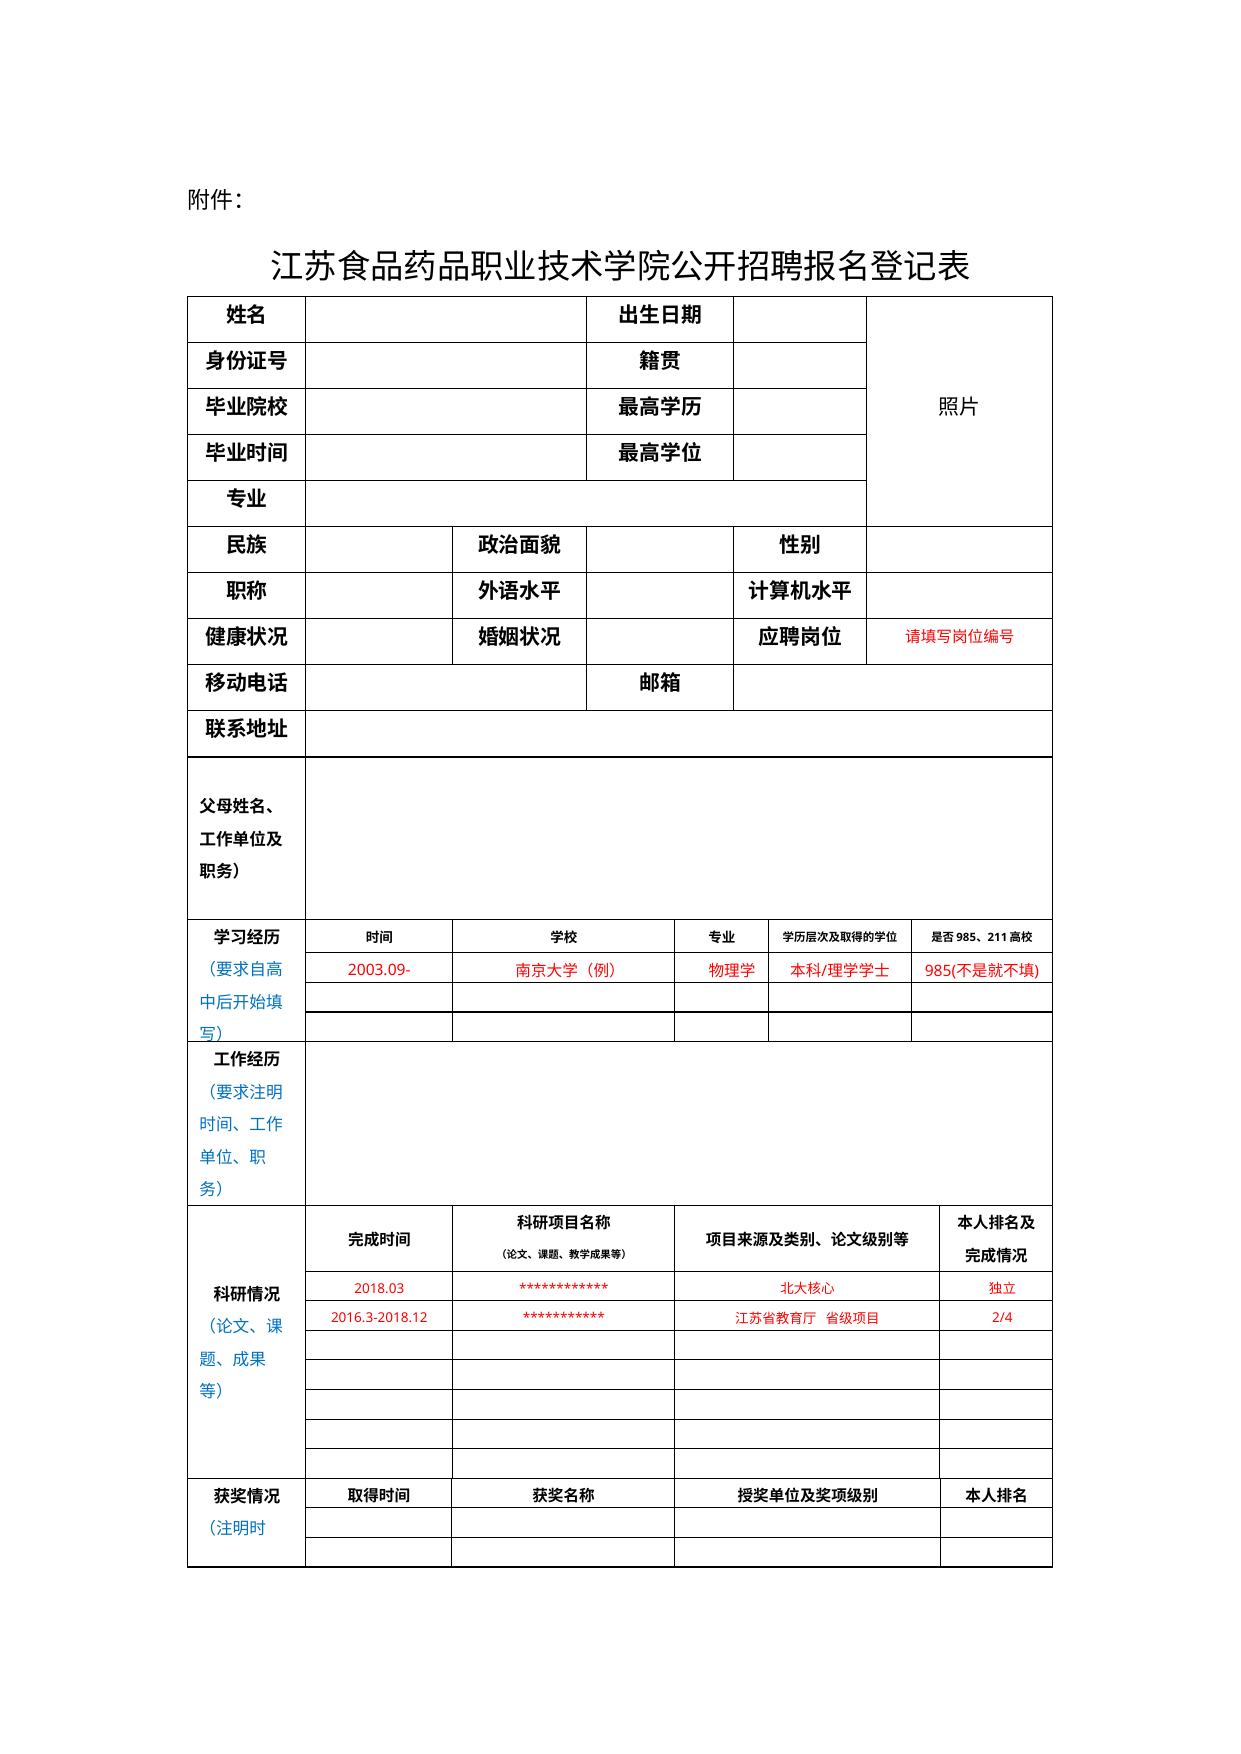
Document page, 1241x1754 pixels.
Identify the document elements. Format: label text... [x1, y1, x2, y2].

table_cell 最高学位 [587, 435, 733, 480]
table_cell [675, 1390, 939, 1418]
table_cell 江苏省教育厅 省级项目 [675, 1301, 939, 1330]
table_cell [306, 758, 1052, 919]
table_cell 外语水平 [453, 573, 586, 618]
table_cell 学习经历 （要求自高中后开始填写） [188, 920, 305, 1041]
table_header 出生日期 [587, 297, 733, 342]
table_cell [675, 1360, 939, 1389]
table_cell [867, 527, 1052, 572]
table_cell [306, 1420, 452, 1448]
table_cell [675, 1538, 940, 1566]
table_cell [941, 1538, 1052, 1566]
table_cell 学校 [453, 920, 674, 952]
table_cell 科研项目名称 （论文、课题、教学成果等） [453, 1206, 674, 1271]
table_cell 985(不是就不填)写) [912, 953, 1052, 982]
table_cell 2003.09-2007.07（） [306, 953, 452, 982]
table_cell [940, 1360, 1052, 1389]
table_cell [452, 1538, 674, 1566]
table_cell 本科/理学学士 [769, 953, 911, 982]
table_cell [306, 527, 452, 572]
table_cell [306, 435, 586, 480]
table_cell 获奖情况 （注明时间、授奖单位） [188, 1479, 305, 1566]
table_cell [587, 527, 733, 572]
text 附件： [187, 166, 1053, 231]
table_cell [941, 1508, 1052, 1537]
table_cell [675, 1508, 940, 1537]
table_cell 南京大学（例） [453, 953, 674, 982]
table_header [734, 297, 866, 342]
table_cell [306, 389, 586, 434]
text 江苏食品药品职业技术学院公开招聘报名登记表 [187, 231, 1053, 296]
table_cell 2/4 [940, 1301, 1052, 1330]
table_cell [306, 1331, 452, 1359]
table_cell [675, 1013, 768, 1041]
table_cell [675, 983, 768, 1011]
table_header [306, 297, 586, 342]
table_cell 是否985、211高校 [912, 920, 1052, 952]
table_cell 本人排名 [941, 1479, 1052, 1507]
table_cell 专业 [675, 920, 768, 952]
table_cell 获奖名称 [452, 1479, 674, 1507]
table_cell [675, 1420, 939, 1448]
table_cell [306, 665, 586, 710]
table_header 照片 [867, 297, 1052, 526]
table_cell 民族 [188, 527, 305, 572]
table_cell [912, 1013, 1052, 1041]
table_cell [675, 1449, 939, 1478]
table_cell [306, 1013, 452, 1041]
table_cell [453, 1449, 674, 1478]
table_cell [940, 1420, 1052, 1448]
table_cell 本人排名及 完成情况 [940, 1206, 1052, 1271]
table_cell [453, 1331, 674, 1359]
table_cell 取得时间 [306, 1479, 451, 1507]
table_cell 邮箱 [587, 665, 733, 710]
table_cell [587, 619, 733, 664]
table_cell 项目来源及类别、论文级别等 [675, 1206, 939, 1271]
table_cell 2018.03 [306, 1272, 452, 1300]
table_cell [734, 343, 866, 388]
table_cell [940, 1331, 1052, 1359]
table_cell [453, 1390, 674, 1418]
table_cell 最高学历 [587, 389, 733, 434]
table_cell 性别 [734, 527, 866, 572]
table_cell *********** [453, 1301, 674, 1330]
table_cell [306, 711, 1052, 756]
table_cell 职称 [188, 573, 305, 618]
table_cell [912, 983, 1052, 1011]
table_cell 联系地址 [188, 711, 305, 756]
table_cell [587, 573, 733, 618]
table_cell [734, 389, 866, 434]
table_header 姓名 [188, 297, 305, 342]
table_cell [306, 481, 866, 526]
table_cell 婚姻状况 [453, 619, 586, 664]
table_cell [453, 1013, 674, 1041]
table_cell [734, 665, 1052, 710]
table_cell [306, 343, 586, 388]
table_cell [452, 1508, 674, 1537]
table_cell [940, 1449, 1052, 1478]
table_cell [675, 1331, 939, 1359]
table_cell 2016.3-2018.12 [306, 1301, 452, 1330]
table_cell [306, 983, 452, 1011]
table_cell [769, 1013, 911, 1041]
table_cell 父母姓名、工作单位及职务） [188, 758, 305, 919]
table_cell [453, 1360, 674, 1389]
table_cell 政治面貌 [453, 527, 586, 572]
table_cell [306, 1390, 452, 1418]
table_cell 计算机水平 [734, 573, 866, 618]
table_cell 科研情况 （论文、课题、成果等） [188, 1206, 305, 1478]
table_cell 移动电话 [188, 665, 305, 710]
table_cell 时间 [306, 920, 452, 952]
table_cell 毕业时间 [188, 435, 305, 480]
table_cell 应聘岗位 [734, 619, 866, 664]
table_cell 物理学 [675, 953, 768, 982]
table_cell 完成时间 [306, 1206, 452, 1271]
table_cell [306, 619, 452, 664]
table_cell [306, 1508, 451, 1537]
table_cell 专业 [188, 481, 305, 526]
table_cell [306, 1538, 451, 1566]
table_cell [306, 1042, 1052, 1204]
table_cell 健康状况 [188, 619, 305, 664]
table_cell 独立 [940, 1272, 1052, 1300]
table_cell [867, 573, 1052, 618]
table_cell [306, 573, 452, 618]
table_cell 学历层次及取得的学位 [769, 920, 911, 952]
table_cell [769, 983, 911, 1011]
table_cell 籍贯 [587, 343, 733, 388]
table_cell 授奖单位及奖项级别 [675, 1479, 940, 1507]
table_cell ************ [453, 1272, 674, 1300]
table_cell 请填写岗位编号 [867, 619, 1052, 664]
table_cell [306, 1360, 452, 1389]
table_cell [940, 1390, 1052, 1418]
table_cell [453, 983, 674, 1011]
table_cell 北大核心 [675, 1272, 939, 1300]
table_cell [306, 1449, 452, 1478]
table_cell 毕业院校 [188, 389, 305, 434]
table_cell 身份证号 [188, 343, 305, 388]
table_cell [453, 1420, 674, 1448]
table_cell [734, 435, 866, 480]
table_cell 工作经历 （要求注明时间、工作单位、职务） [188, 1042, 305, 1204]
